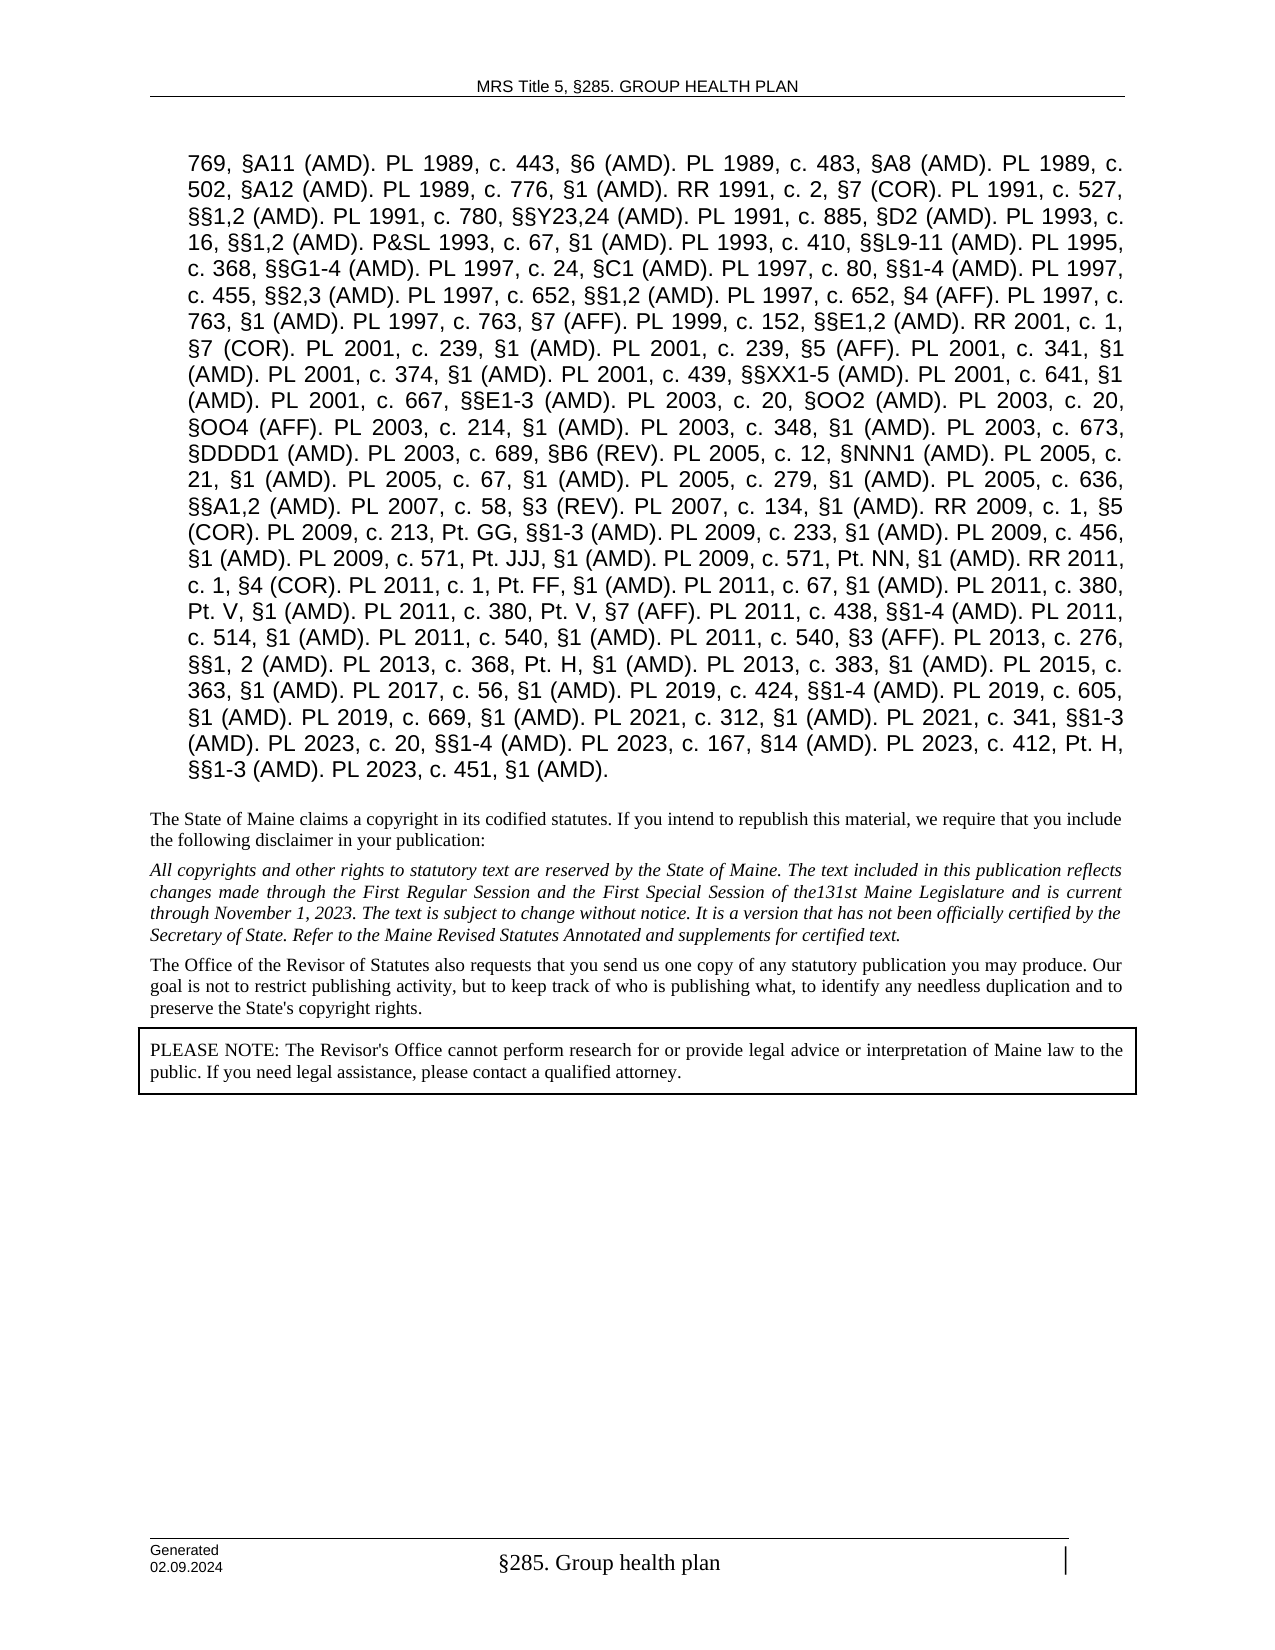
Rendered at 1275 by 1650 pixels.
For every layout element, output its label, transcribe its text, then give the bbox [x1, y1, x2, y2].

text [187, 150, 1125, 782]
text PLEASE NOTE: The Revisor's Office cannot perform research for or provide legal advice or interpretation of Maine law to the public. If you need legal assistance, please contact a qualified attorney. [140, 1029, 1135, 1093]
text All copyrights and other rights to statutory text are reserved by the State of Maine. The text included in this publication reflects changes made through the First Regular Session and the First Special Session of the131st Maine Legislature and is current through November 1, 2023 . The text is subject to change without notice. It is a version that has not been officially certified by the Secretary of State. Refer to the Maine Revised Statutes Annotated and supplements for certified text. [150, 859, 1125, 945]
text The State of Maine claims a copyright in its codified statutes. If you intend to republish this material, we require that you include the following disclaimer in your publication: [150, 807, 1125, 851]
text The Office of the Revisor of Statutes also requests that you send us one copy of any statutory publication you may produce. Our goal is not to restrict publishing activity, but to keep track of who is publishing what, to identify any needless duplication and to preserve the State's copyright rights. [150, 953, 1125, 1018]
